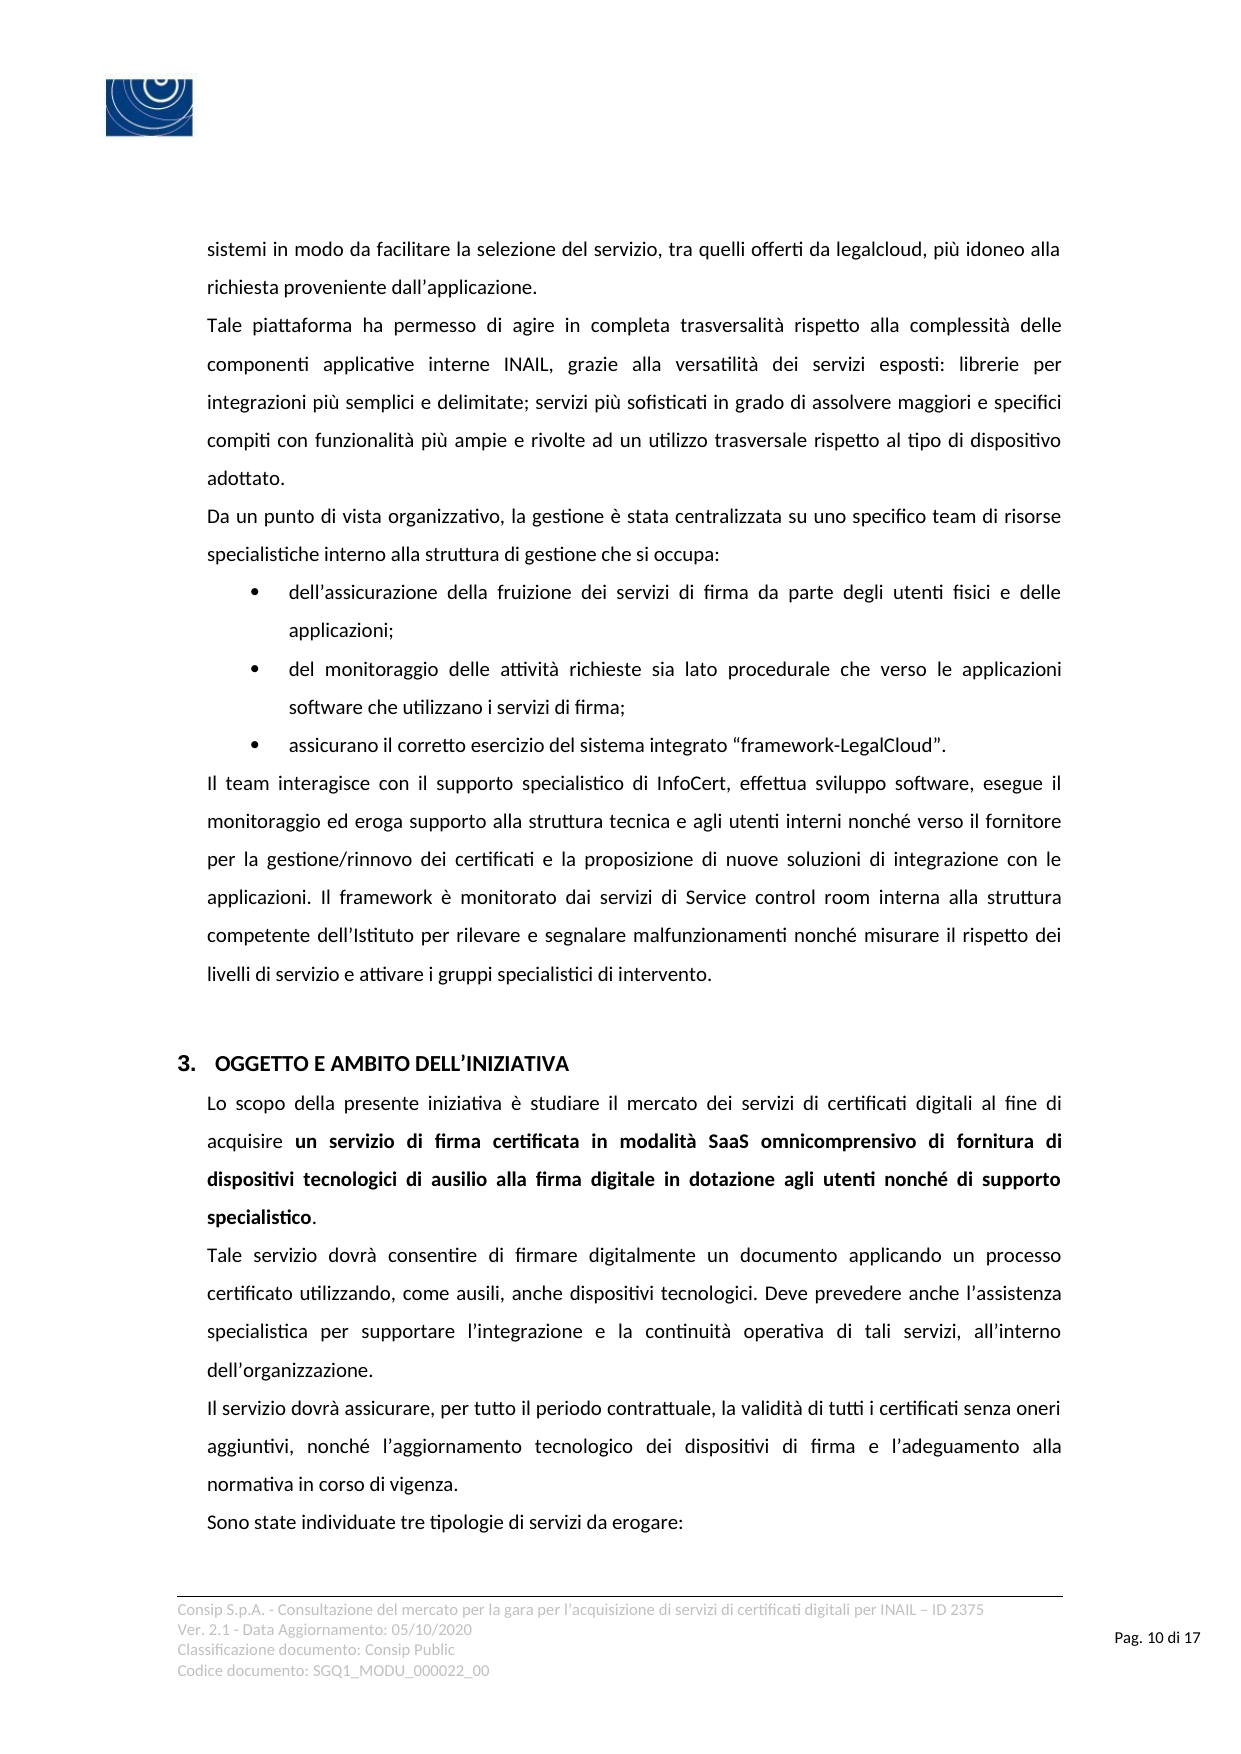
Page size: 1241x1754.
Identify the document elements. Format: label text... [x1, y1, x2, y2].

subtitle OGGETTO E AMBITO DELL’INIZIATIVA [177, 1049, 1063, 1077]
text Da un punto di vista organizzativo, la gestione è stata centralizzata su uno specifico team di risorse specialistiche interno alla struttura di gestione che si occupa: [207, 503, 1063, 567]
text Sono state individuate tre tipologie di servizi da erogare: [207, 1509, 1063, 1535]
text Il team interagisce con il supporto specialistico di InfoCert, effettua sviluppo software, esegue il monitoraggio ed eroga supporto alla struttura tecnica e agli utenti interni nonché verso il fornitore per la gestione/rinnovo dei certificati e la proposizione di nuove soluzioni di integrazione con le applicazioni. Il framework è monitorato dai servizi di Service control room interna alla struttura competente dell’Istituto per rilevare e segnalare malfunzionamenti nonché misurare il rispetto dei livelli di servizio e attivare i gruppi specialistici di intervento. [207, 770, 1063, 986]
text Tale piattaforma ha permesso di agire in completa trasversalità rispetto alla complessità delle componenti applicative interne INAIL, grazie alla versatilità dei servizi esposti: librerie per integrazioni più semplici e delimitate; servizi più sofisticati in grado di assolvere maggiori e specifici compiti con funzionalità più ampie e rivolte ad un utilizzo trasversale rispetto al tipo di dispositivo adottato. [207, 313, 1063, 491]
text Tale servizio dovrà consentire di firmare digitalmente un documento applicando un processo certificato utilizzando, come ausili, anche dispositivi tecnologici. Deve prevedere anche l’assistenza specialistica per supportare l’integrazione e la continuità operativa di tali servizi, all’interno dell’organizzazione. [207, 1242, 1063, 1382]
list dell’assicurazione della fruizione dei servizi di firma da parte degli utenti fisici e delle applicazioni; [251, 579, 1063, 643]
picture [103, 73, 199, 141]
text Lo scopo della presente iniziativa è studiare il mercato dei servizi di certificati digitali al fine di acquisire un servizio di firma certificata in modalità SaaS omnicomprensivo di fornitura di dispositivi tecnologici di ausilio alla firma digitale in dotazione agli utenti nonché di supporto specialistico. [207, 1090, 1063, 1230]
list del monitoraggio delle attività richieste sia lato procedurale che verso le applicazioni software che utilizzano i servizi di firma; [251, 656, 1063, 719]
list assicurano il corretto esercizio del sistema integrato “framework-LegalCloud”. [251, 732, 1063, 757]
text Il servizio dovrà assicurare, per tutto il periodo contrattuale, la validità di tutti i certificati senza oneri aggiuntivi, nonché l’aggiornamento tecnologico dei dispositivi di firma e l’adeguamento alla normativa in corso di vigenza. [207, 1395, 1063, 1497]
